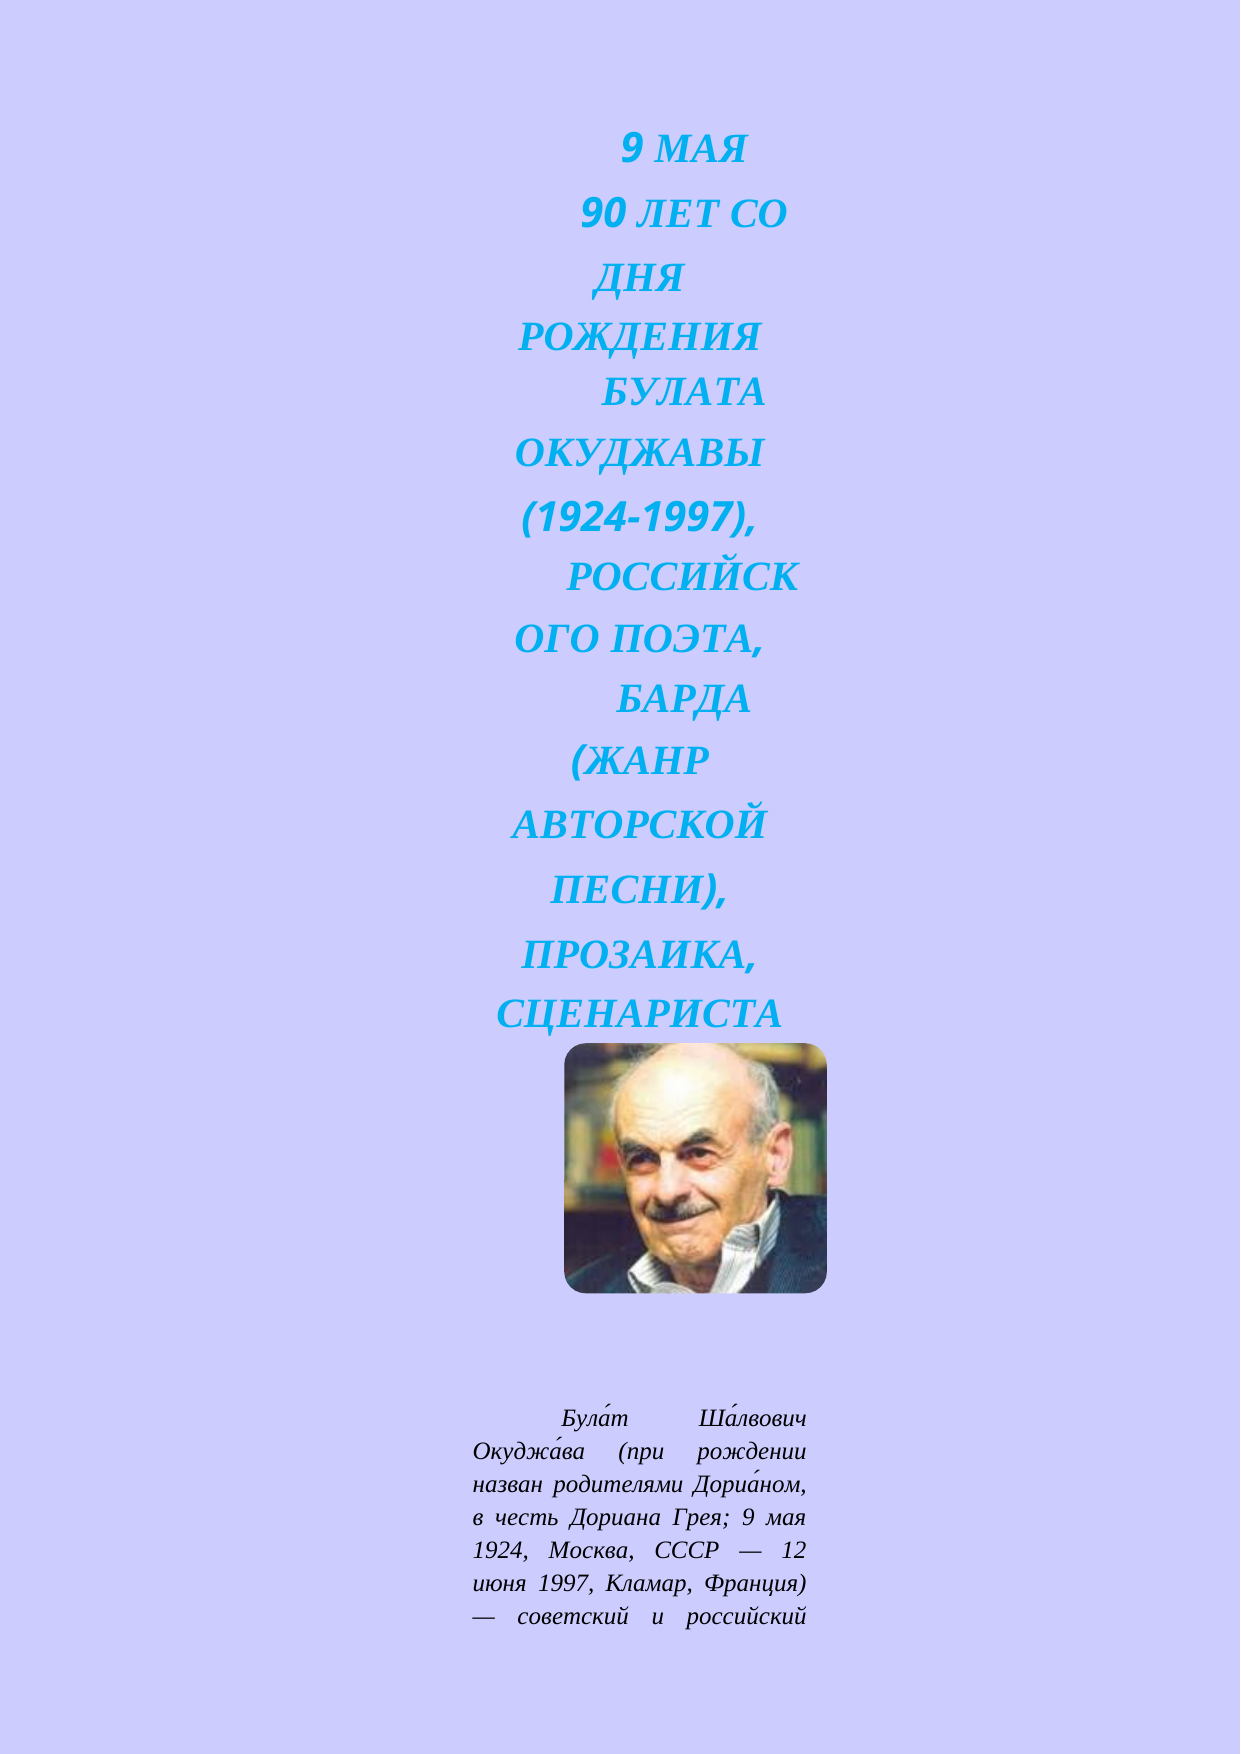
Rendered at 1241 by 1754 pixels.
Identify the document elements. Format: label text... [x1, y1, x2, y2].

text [472, 1403, 807, 1629]
text барда (жанр авторской песни), прозаика, сценариста [472, 673, 807, 1036]
picture [564, 1043, 827, 1294]
text 9 мая [472, 118, 807, 175]
text Булата Окуджавы (1924-1997), [472, 366, 807, 543]
text 90 лет со дня рождения [472, 183, 807, 359]
text российского поэта, [472, 552, 807, 665]
